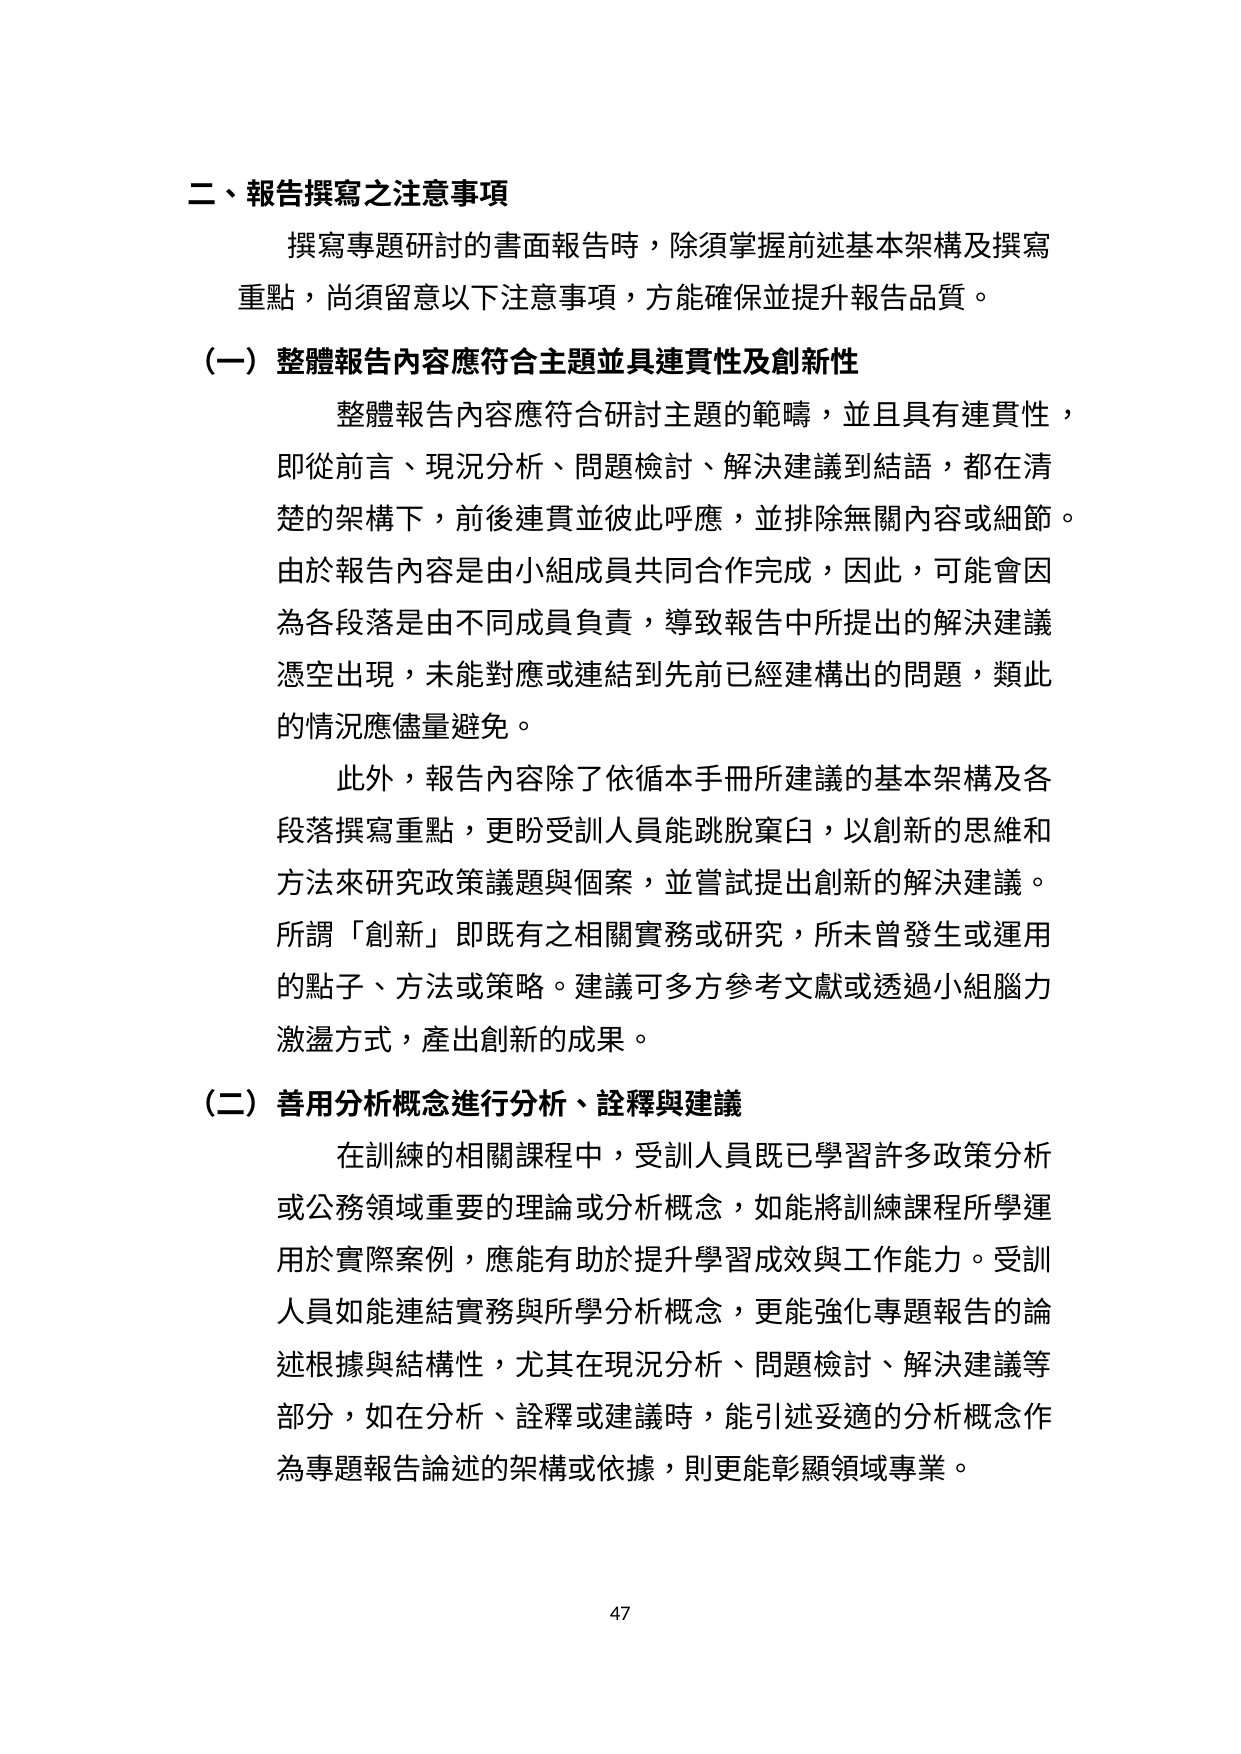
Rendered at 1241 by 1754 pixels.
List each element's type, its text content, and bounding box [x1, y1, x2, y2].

text 撰寫專題研討的書面報告時，除須掌握前述基本架構及撰寫重點，尚須留意以下注意事項，方能確保並提升報告品質。 [237, 214, 1053, 319]
list 整體報告內容應符合主題並具連貫性及創新性 [187, 331, 1053, 383]
text 整體報告內容應符合研討主題的範疇，並且具有連貫性，即從前言、現況分析、問題檢討、解決建議到結語，都在清楚的架構下，前後連貫並彼此呼應，並排除無關內容或細節。由於報告內容是由小組成員共同合作完成，因此，可能會因為各段落是由不同成員負責，導致報告中所提出的解決建議憑空出現，未能對應或連結到先前已經建構出的問題，類此的情況應儘量避免。 [276, 383, 1053, 748]
list 善用分析概念進行分析、詮釋與建議 [187, 1073, 1053, 1125]
text 此外，報告內容除了依循本手冊所建議的基本架構及各段落撰寫重點，更盼受訓人員能跳脫窠臼，以創新的思維和方法來研究政策議題與個案，並嘗試提出創新的解決建議。所謂「創新」即既有之相關實務或研究，所未曾發生或運用的點子、方法或策略。建議可多方參考文獻或透過小組腦力激盪方式，產出創新的成果。 [276, 748, 1053, 1060]
text 在訓練的相關課程中，受訓人員既已學習許多政策分析或公務領域重要的理論或分析概念，如能將訓練課程所學運用於實際案例，應能有助於提升學習成效與工作能力。受訓人員如能連結實務與所學分析概念，更能強化專題報告的論述根據與結構性，尤其在現況分析、問題檢討、解決建議等部分，如在分析、詮釋或建議時，能引述妥適的分析概念作為專題報告論述的架構或依據，則更能彰顯領域專業。 [276, 1125, 1053, 1489]
list 報告撰寫之注意事項 [187, 162, 1053, 214]
